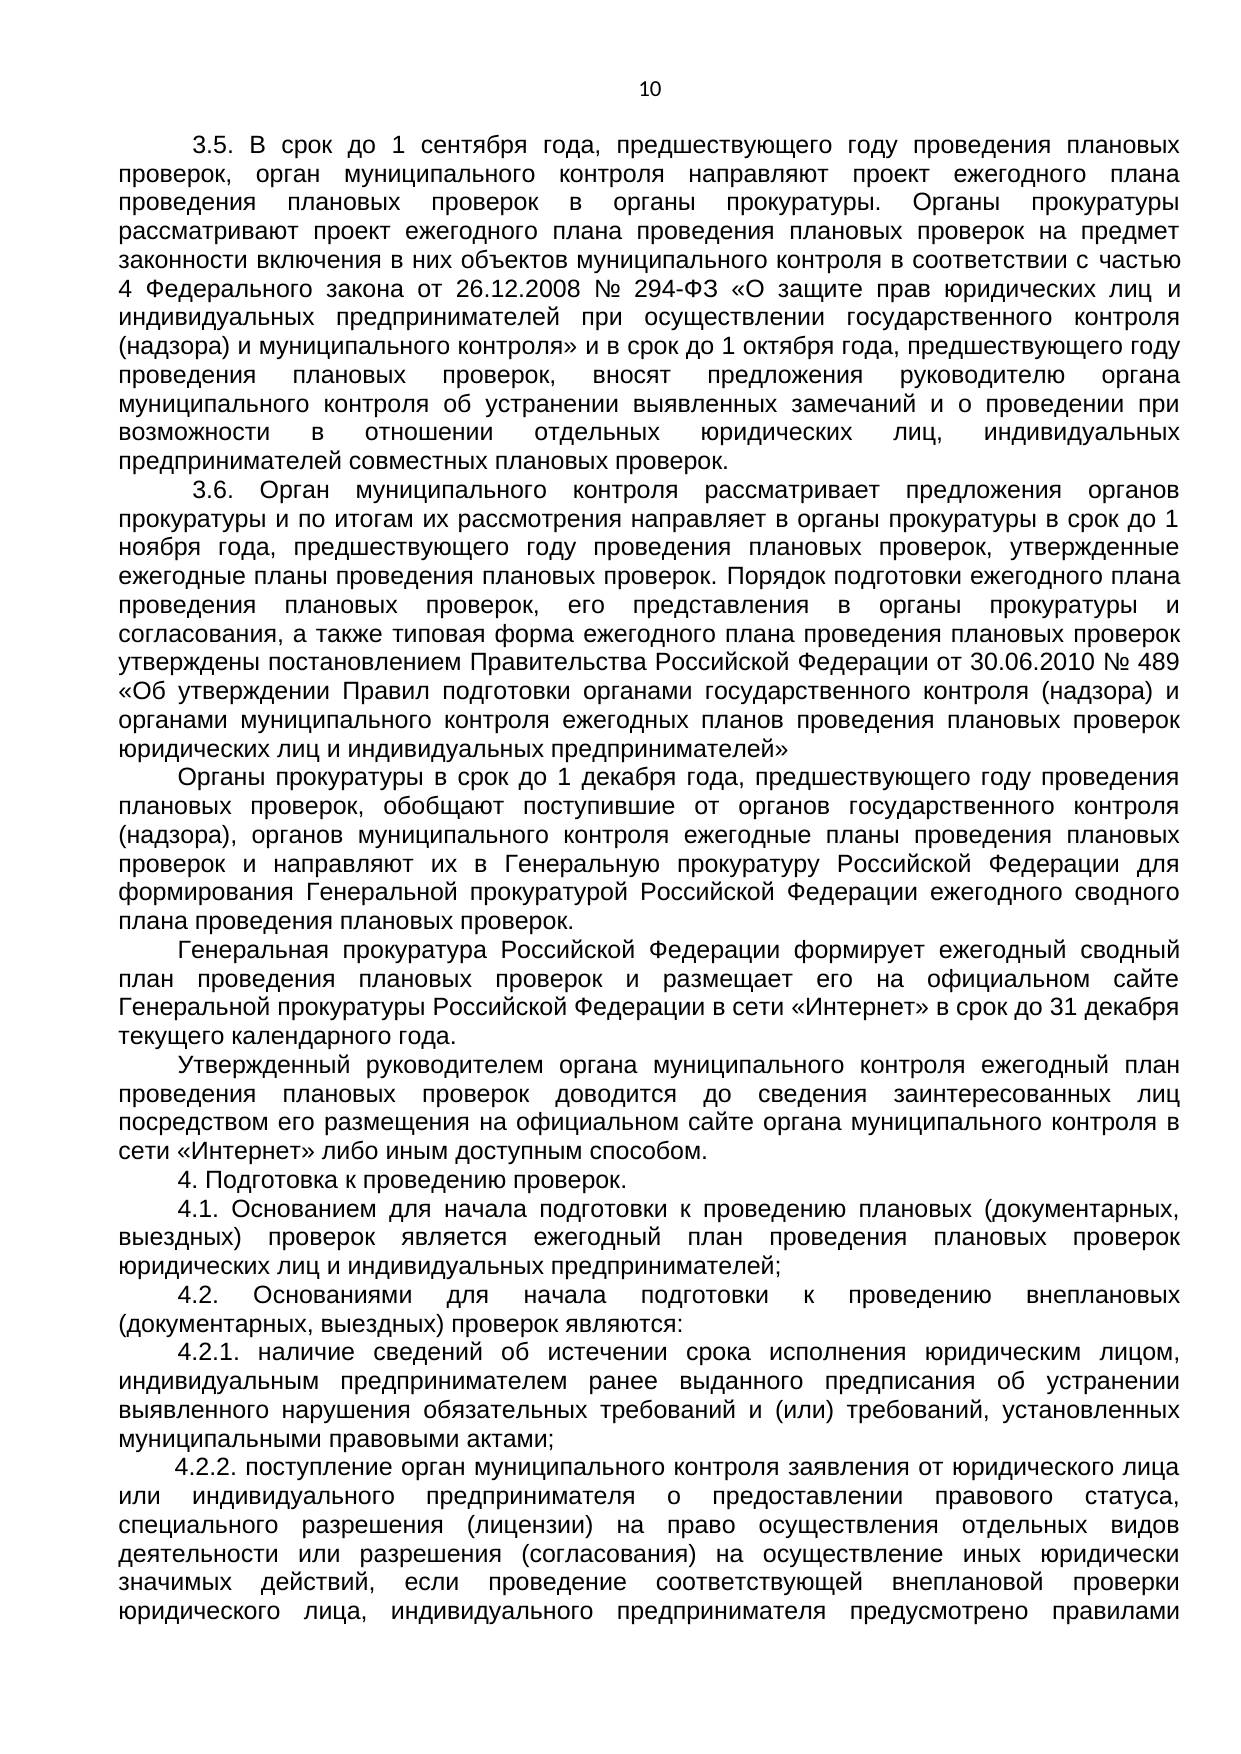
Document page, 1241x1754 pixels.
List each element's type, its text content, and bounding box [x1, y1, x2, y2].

text 4. Подготовка к проведению проверок. [118, 1165, 1181, 1194]
text 4.1. Основанием для начала подготовки к проведению плановых (документарных, выездных) проверок является ежегодный план проведения плановых проверок юридических лиц и индивидуальных предпринимателей; [118, 1194, 1181, 1280]
text Органы прокуратуры в срок до 1 декабря года, предшествующего году проведения плановых проверок, обобщают поступившие от органов государственного контроля (надзора), органов муниципального контроля ежегодные планы проведения плановых проверок и направляют их в Генеральную прокуратуру Российской Федерации для формирования Генеральной прокуратурой Российской Федерации ежегодного сводного плана проведения плановых проверок. [118, 762, 1181, 935]
text Генеральная прокуратура Российской Федерации формирует ежегодный сводный план проведения плановых проверок и размещает его на официальном сайте Генеральной прокуратуры Российской Федерации в сети «Интернет» в срок до 31 декабря текущего календарного года. [118, 935, 1181, 1050]
text 4.2.1. наличие сведений об истечении срока исполнения юридическим лицом, индивидуальным предпринимателем ранее выданного предписания об устранении выявленного нарушения обязательных требований и (или) требований, установленных муниципальными правовыми актами; [118, 1337, 1181, 1452]
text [118, 1452, 1181, 1625]
text Утвержденный руководителем органа муниципального контроля ежегодный план проведения плановых проверок доводится до сведения заинтересованных лиц посредством его размещения на официальном сайте органа муниципального контроля в сети «Интернет» либо иным доступным способом. [118, 1050, 1181, 1165]
text 3.6. Орган муниципального контроля рассматривает предложения органов прокуратуры и по итогам их рассмотрения направляет в органы прокуратуры в срок до 1 ноября года, предшествующего году проведения плановых проверок, утвержденные ежегодные планы проведения плановых проверок. Порядок подготовки ежегодного плана проведения плановых проверок, его представления в органы прокуратуры и согласования, а также типовая форма ежегодного плана проведения плановых проверок утверждены постановлением Правительства Российской Федерации от 30.06.2010 № 489 «Об утверждении Правил подготовки органами государственного контроля (надзора) и органами муниципального контроля ежегодных планов проведения плановых проверок юридических лиц и индивидуальных предпринимателей» [118, 475, 1181, 762]
text 3.5. В срок до 1 сентября года, предшествующего году проведения плановых проверок, орган муниципального контроля направляют проект ежегодного плана проведения плановых проверок в органы прокуратуры. Органы прокуратуры рассматривают проект ежегодного плана проведения плановых проверок на предмет законности включения в них объектов муниципального контроля в соответствии с частью 4 Федерального закона от 26.12.2008 № 294-ФЗ «О защите прав юридических лиц и индивидуальных предпринимателей при осуществлении государственного контроля (надзора) и муниципального контроля» и в срок до 1 октября года, предшествующего году проведения плановых проверок, вносят предложения руководителю органа муниципального контроля об устранении выявленных замечаний и о проведении при возможности в отношении отдельных юридических лиц, индивидуальных предпринимателей совместных плановых проверок. [118, 130, 1181, 475]
text 4.2. Основаниями для начала подготовки к проведению внеплановых (документарных, выездных) проверок являются: [118, 1280, 1181, 1337]
